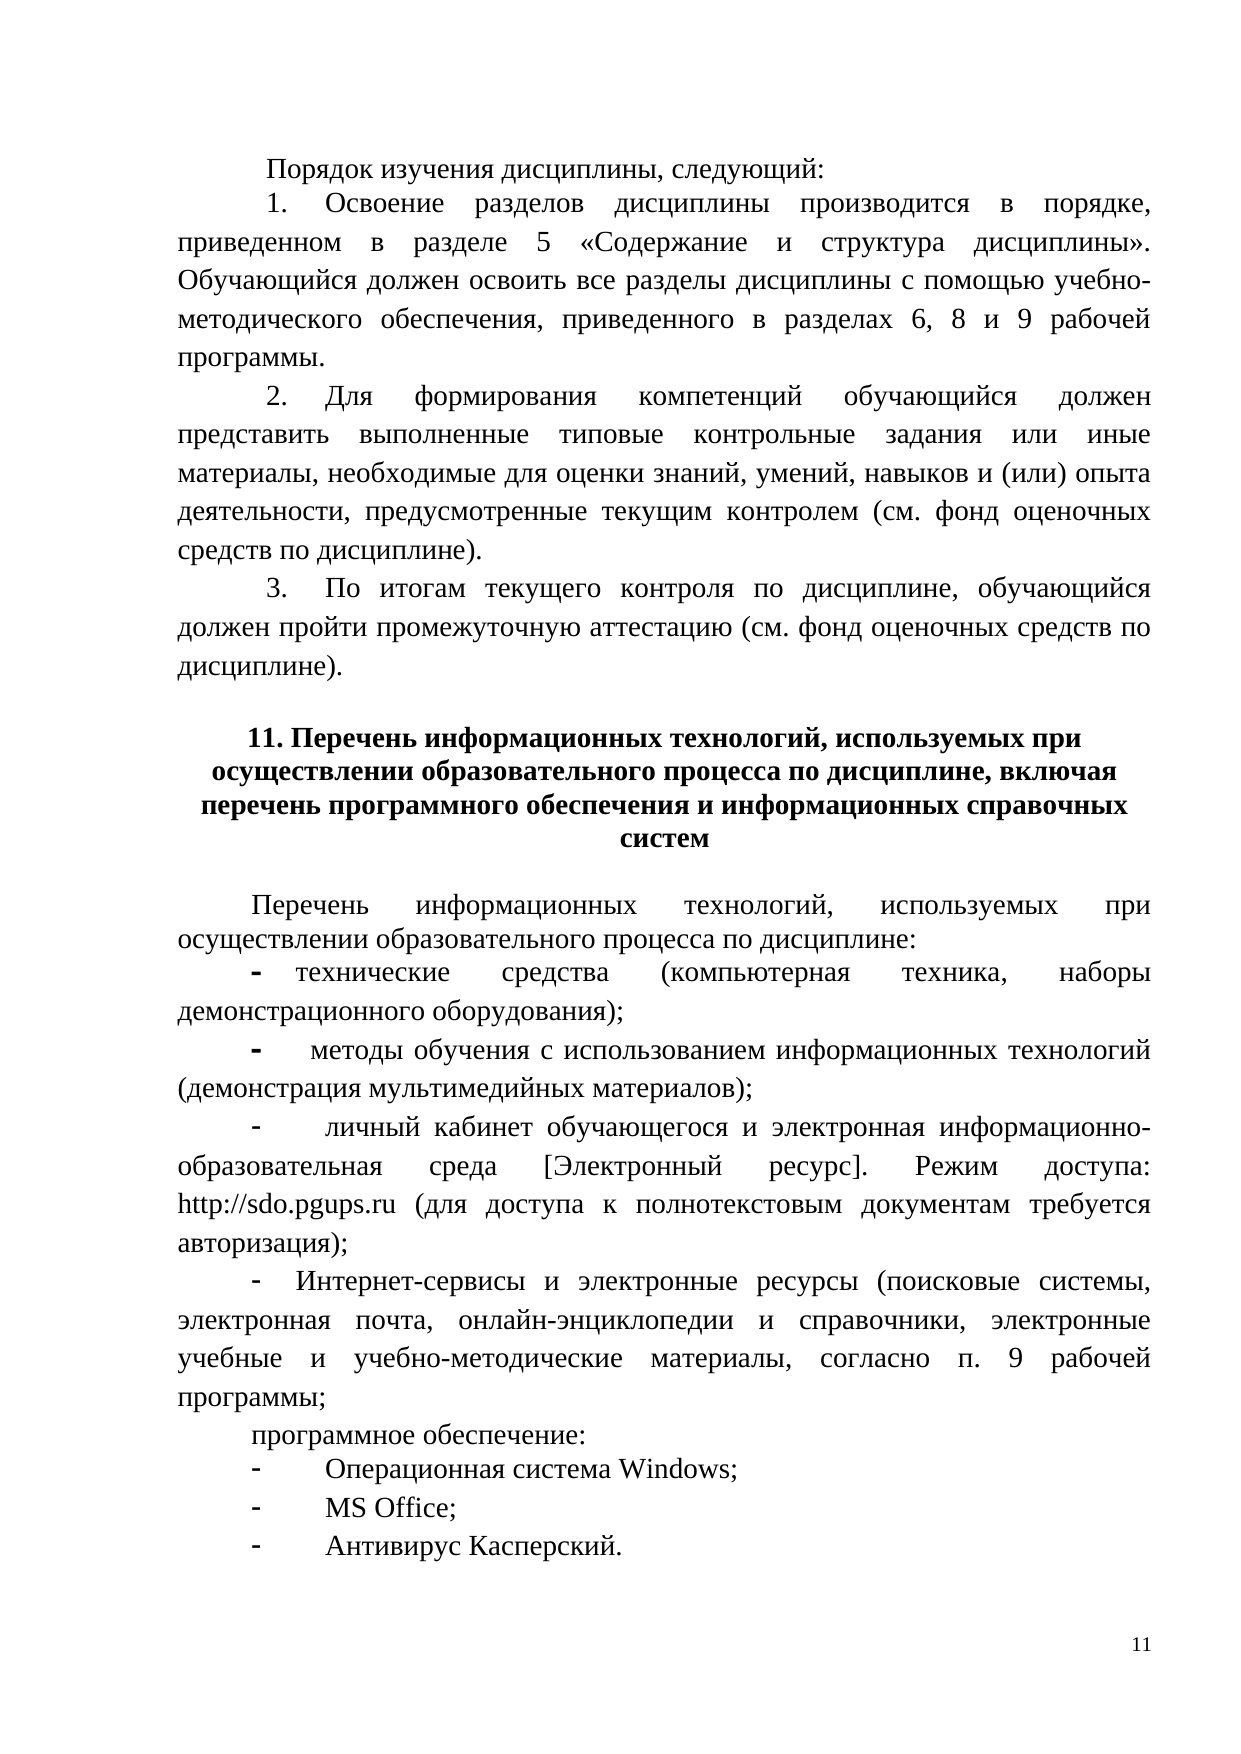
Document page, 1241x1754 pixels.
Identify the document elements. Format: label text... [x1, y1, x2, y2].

text программное обеспечение: [177, 1417, 1152, 1451]
list По итогам текущего контроля по дисциплине, обучающийся должен пройти промежуточную аттестацию (см. фонд оценочных средств по дисциплине). [177, 571, 1152, 681]
list Для формирования компетенций обучающийся должен представить выполненные типовые контрольные задания или иные материалы, необходимые для оценки знаний, умений, навыков и (или) опыта деятельности, предусмотренные текущим контролем (см. фонд оценочных средств по дисциплине). [177, 378, 1152, 566]
text Порядок изучения дисциплины, следующий: [177, 152, 1152, 185]
list технические средства (компьютерная техника, наборы демонстрационного оборудования); [177, 954, 1152, 1027]
list Операционная система Windows; [177, 1451, 1152, 1485]
list MS Office; [177, 1490, 1152, 1523]
list Антивирус Касперский. [177, 1528, 1152, 1562]
text 11. Перечень информационных технологий, используемых при осуществлении образовательного процесса по дисциплине, включая перечень программного обеспечения и информационных справочных систем [177, 720, 1152, 854]
list Интернет-сервисы и электронные ресурсы (поисковые системы, электронная почта, онлайн-энциклопедии и справочники, электронные учебные и учебно-методические материалы, согласно п. 9 рабочей программы; [177, 1263, 1152, 1412]
list Освоение разделов дисциплины производится в порядке, приведенном в разделе 5 «Содержание и структура дисциплины». Обучающийся должен освоить все разделы дисциплины с помощью учебно-методического обеспечения, приведенного в разделах 6, 8 и 9 рабочей программы. [177, 185, 1152, 373]
list личный кабинет обучающегося и электронная информационно-образовательная среда [Электронный ресурс]. Режим доступа: http://sdo.pgups.ru (для доступа к полнотекстовым документам требуется авторизация); [177, 1109, 1152, 1258]
text Перечень информационных технологий, используемых при осуществлении образовательного процесса по дисциплине: [177, 887, 1152, 954]
list методы обучения с использованием информационных технологий (демонстрация мультимедийных материалов); [177, 1032, 1152, 1104]
